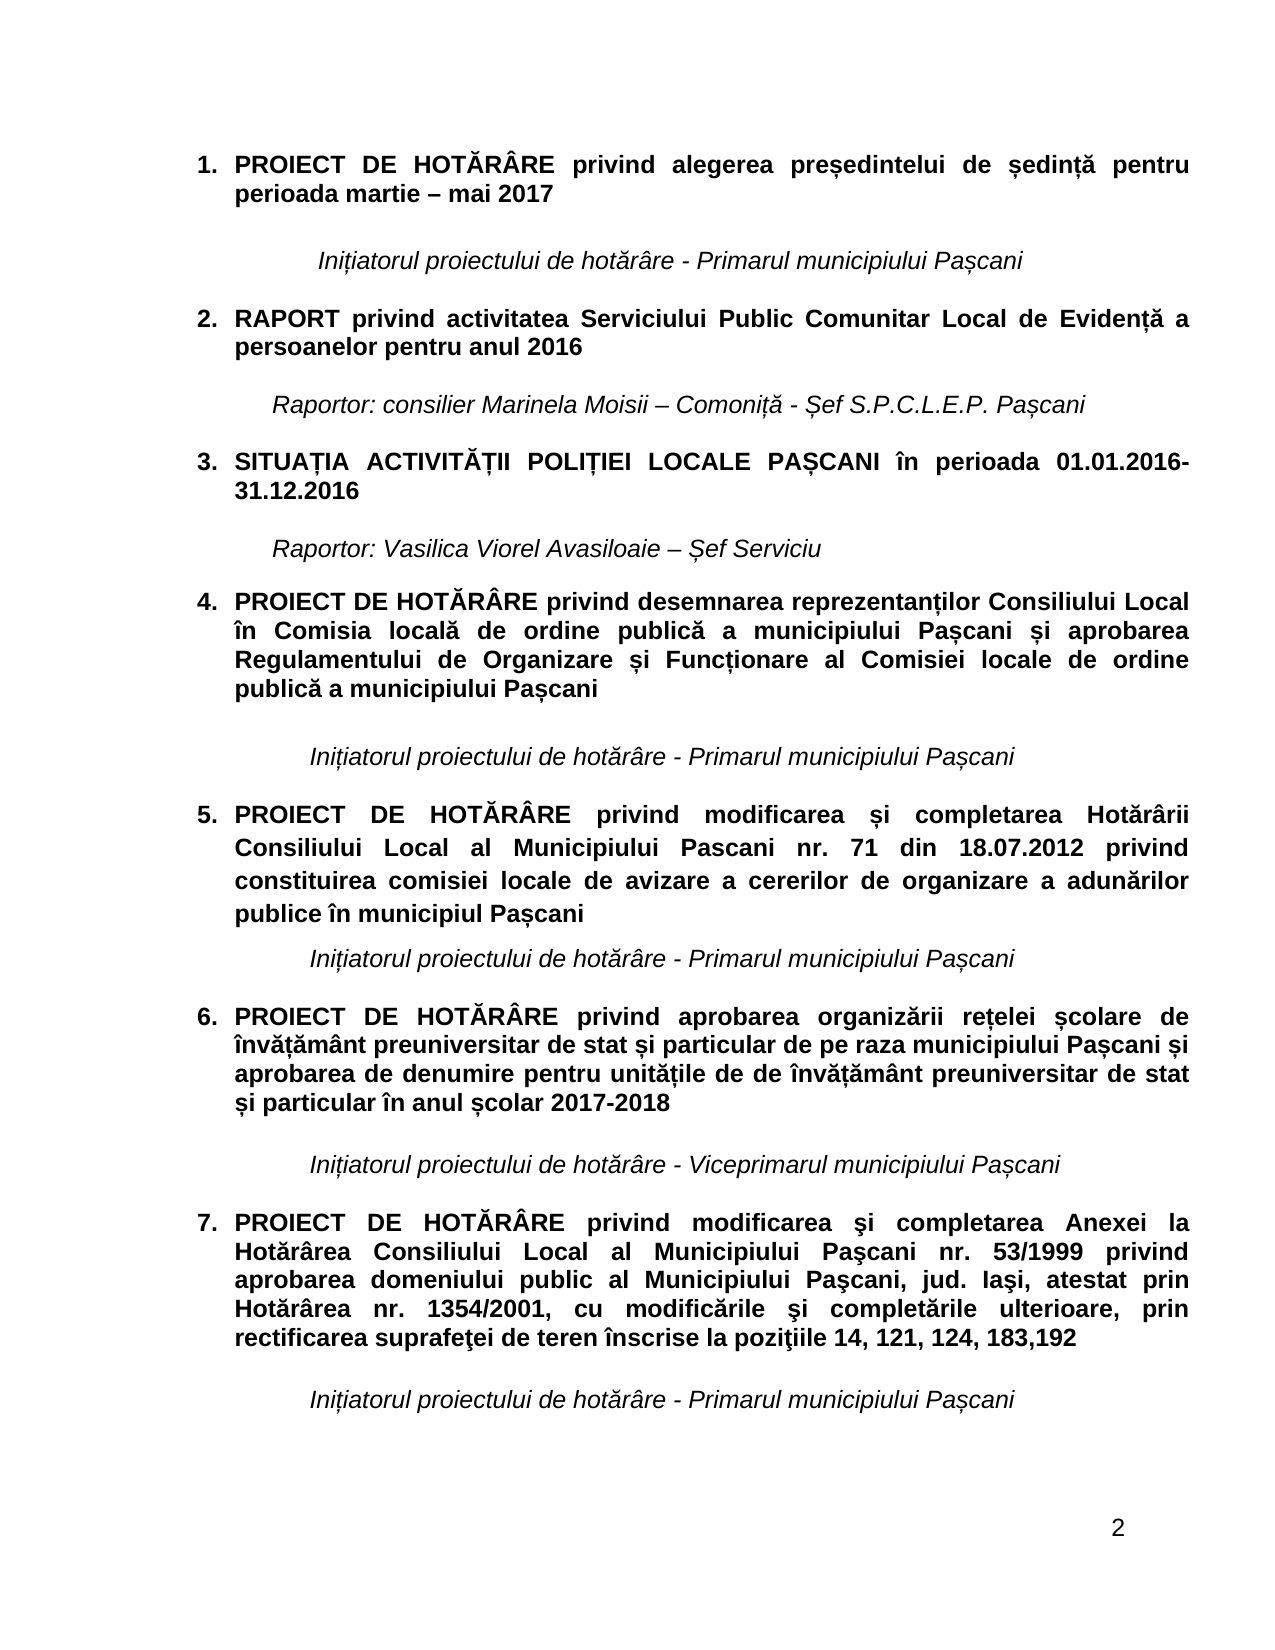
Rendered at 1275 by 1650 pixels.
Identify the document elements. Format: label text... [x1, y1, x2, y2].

list SITUAȚIA ACTIVITĂȚII POLIȚIEI LOCALE PAȘCANI în perioada 01.01.2016-31.12.2016 [197, 447, 1191, 505]
list PROIECT DE HOTĂRÂRE privind aprobarea organizării rețelei școlare de învățământ preuniversitar de stat și particular de pe raza municipiului Pașcani și aprobarea de denumire pentru unitățile de de învățământ preuniversitar de stat și particular în anul școlar 2017-2018 [197, 1002, 1191, 1117]
list PROIECT DE HOTĂRÂRE privind modificarea și completarea Hotărârii Consiliului Local al Municipiului Pascani nr. 71 din 18.07.2012 privind constituirea comisiei locale de avizare a cererilor de organizare a adunărilor publice în municipiul Pașcani [197, 799, 1191, 927]
text Inițiatorul proiectului de hotărâre - Primarul municipiului Pașcani [234, 246, 1191, 275]
text Raportor: Vasilica Viorel Avasiloaie – Șef Serviciu [272, 533, 1191, 562]
text Inițiatorul proiectului de hotărâre - Primarul municipiului Pașcani [234, 1385, 1191, 1414]
subtitle PROIECT DE HOTĂRÂRE privind modificarea şi completarea Anexei la Hotărârea Consiliului Local al Municipiului Paşcani nr. 53/1999 privind aprobarea domeniului public al Municipiului Paşcani, jud. Iaşi, atestat prin Hotărârea nr. 1354/2001, cu modificările şi completările ulterioare, prin rectificarea suprafeţei de teren înscrise la poziţiile 14, 121, 124, 183,192 [197, 1208, 1191, 1351]
list RAPORT privind activitatea Serviciului Public Comunitar Local de Evidență a persoanelor pentru anul 2016 [197, 303, 1191, 361]
list PROIECT DE HOTĂRÂRE privind alegerea președintelui de ședință pentru perioada martie – mai 2017 [197, 150, 1191, 207]
text Inițiatorul proiectului de hotărâre - Viceprimarul municipiului Pașcani [234, 1150, 1191, 1179]
subtitle PROIECT DE HOTĂRÂRE privind desemnarea reprezentanților Consiliului Local în Comisia locală de ordine publică a municipiului Pașcani și aprobarea Regulamentului de Organizare și Funcționare al Comisiei locale de ordine publică a municipiului Pașcani [197, 587, 1191, 702]
text Raportor: consilier Marinela Moisii – Comoniță - Șef S.P.C.L.E.P. Pașcani [272, 390, 1191, 418]
text Inițiatorul proiectului de hotărâre - Primarul municipiului Pașcani [234, 742, 1191, 771]
text Inițiatorul proiectului de hotărâre - Primarul municipiului Pașcani [234, 944, 1191, 973]
